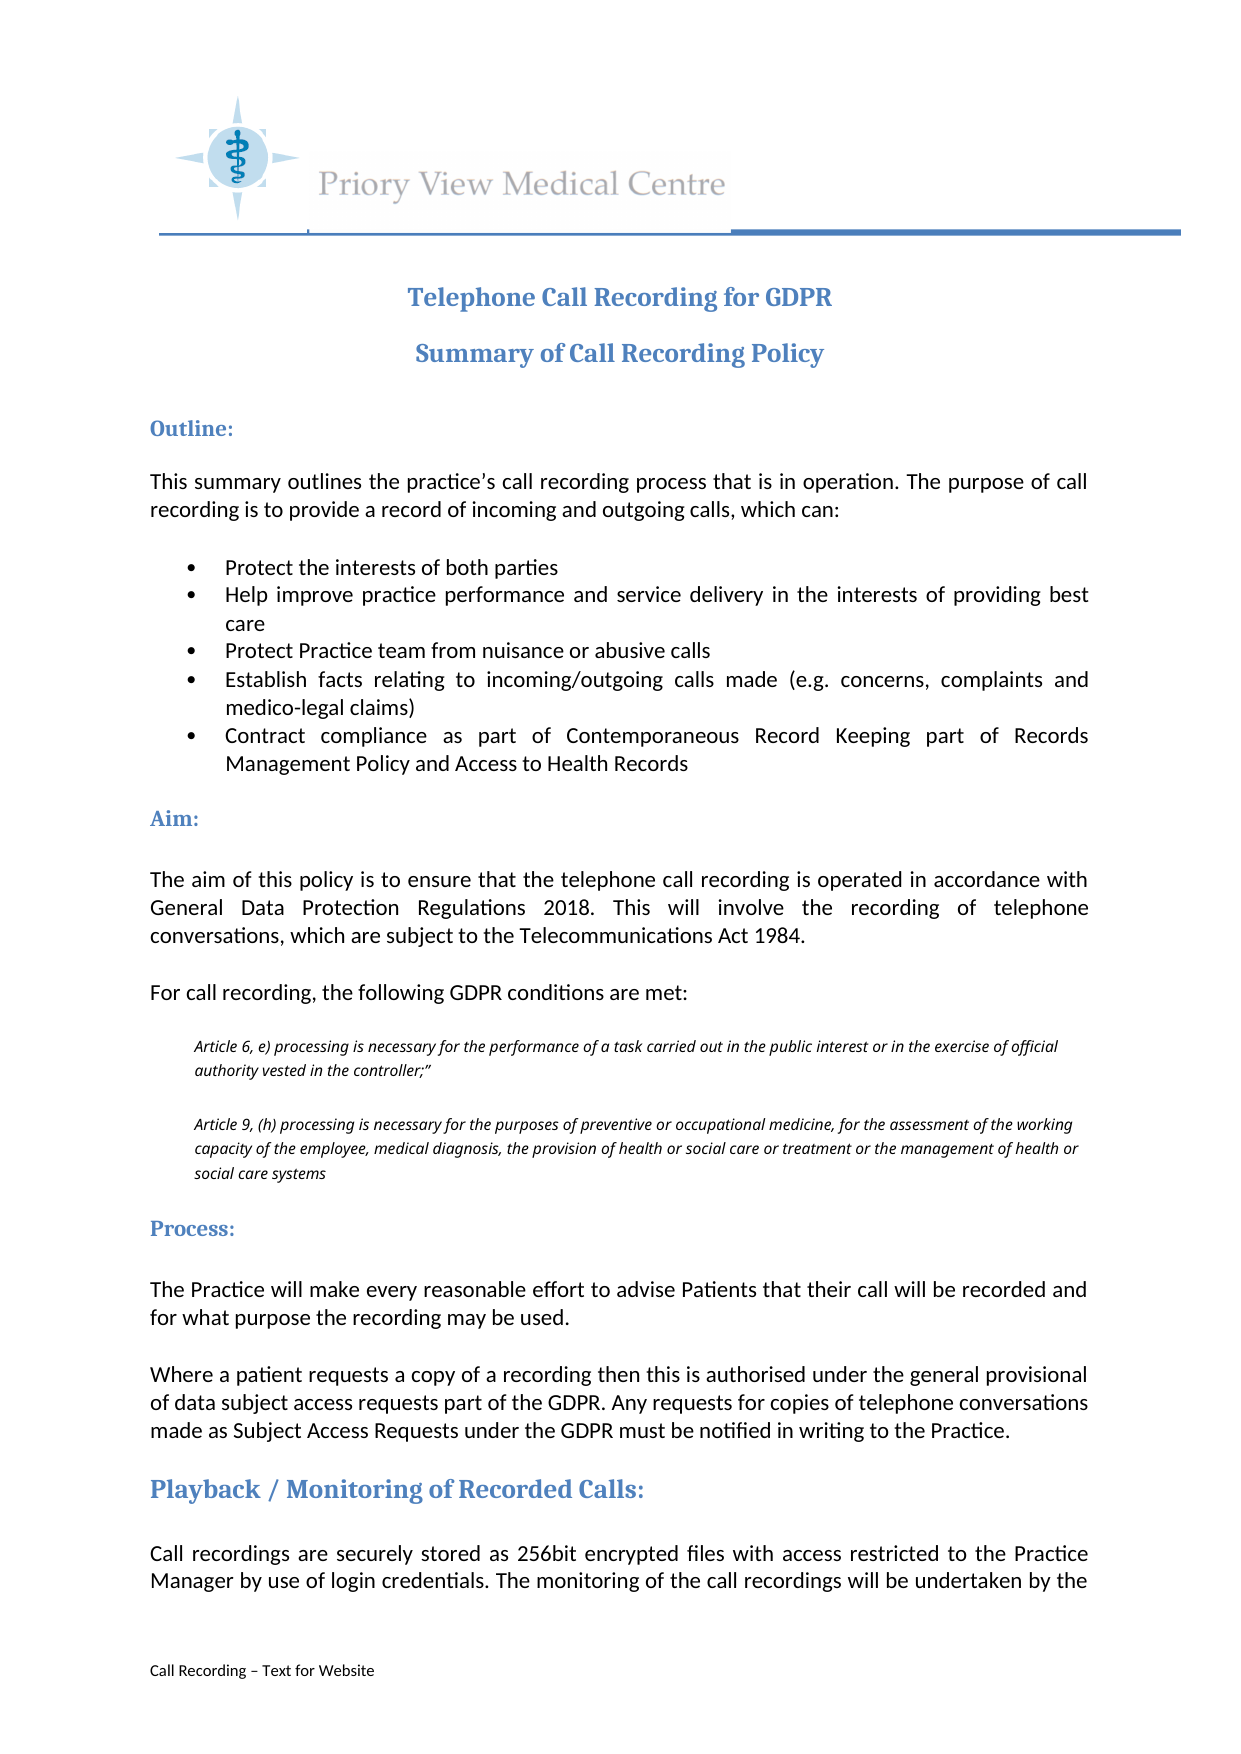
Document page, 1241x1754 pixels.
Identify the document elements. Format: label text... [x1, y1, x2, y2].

list Contract compliance as part of Contemporaneous Record Keeping part of Records Management Policy and Access to Health Records [188, 721, 1090, 777]
text This summary outlines the practice’s call recording process that is in operation. The purpose of call recording is to provide a record of incoming and outgoing calls, which can: [150, 467, 1090, 523]
subtitle Playback / Monitoring of Recorded Calls: [150, 1474, 1090, 1505]
subtitle Outline: [150, 416, 1090, 442]
subtitle Process: [150, 1216, 1090, 1242]
subtitle Telephone Call Recording for GDPR [150, 282, 1090, 313]
picture [150, 73, 307, 233]
subtitle Aim: [150, 806, 1090, 832]
text The Practice will make every reasonable effort to advise Patients that their call will be recorded and for what purpose the recording may be used. [150, 1275, 1090, 1331]
list Protect the interests of both parties [188, 553, 1090, 581]
text Article 6, e) processing is necessary for the performance of a task carried out in the public interest or in the exercise of official authority vested in the controller;” [194, 1036, 1090, 1081]
text The aim of this policy is to ensure that the telephone call recording is operated in accordance with General Data Protection Regulations 2018. This will involve the recording of telephone conversations, which are subject to the Telecommunications Act 1984. [150, 865, 1090, 949]
text Article 9, (h) processing is necessary for the purposes of preventive or occupational medicine, for the assessment of the working capacity of the employee, medical diagnosis, the provision of health or social care or treatment or the management of health or social care systems [194, 1114, 1090, 1184]
list Help improve practice performance and service delivery in the interests of providing best care [188, 581, 1090, 637]
list Protect Practice team from nuisance or abusive calls [188, 637, 1090, 665]
subtitle Summary of Call Recording Policy [150, 338, 1090, 369]
text For call recording, the following GDPR conditions are met: [150, 978, 1090, 1007]
text Where a patient requests a copy of a recording then this is authorised under the general provisional of data subject access requests part of the GDPR. Any requests for copies of telephone conversations made as Subject Access Requests under the GDPR must be notified in writing to the Practice. [150, 1361, 1090, 1444]
list Establish facts relating to incoming/outgoing calls made (e.g. concerns, complaints and medico-legal claims) [188, 665, 1090, 721]
picture [310, 152, 730, 233]
